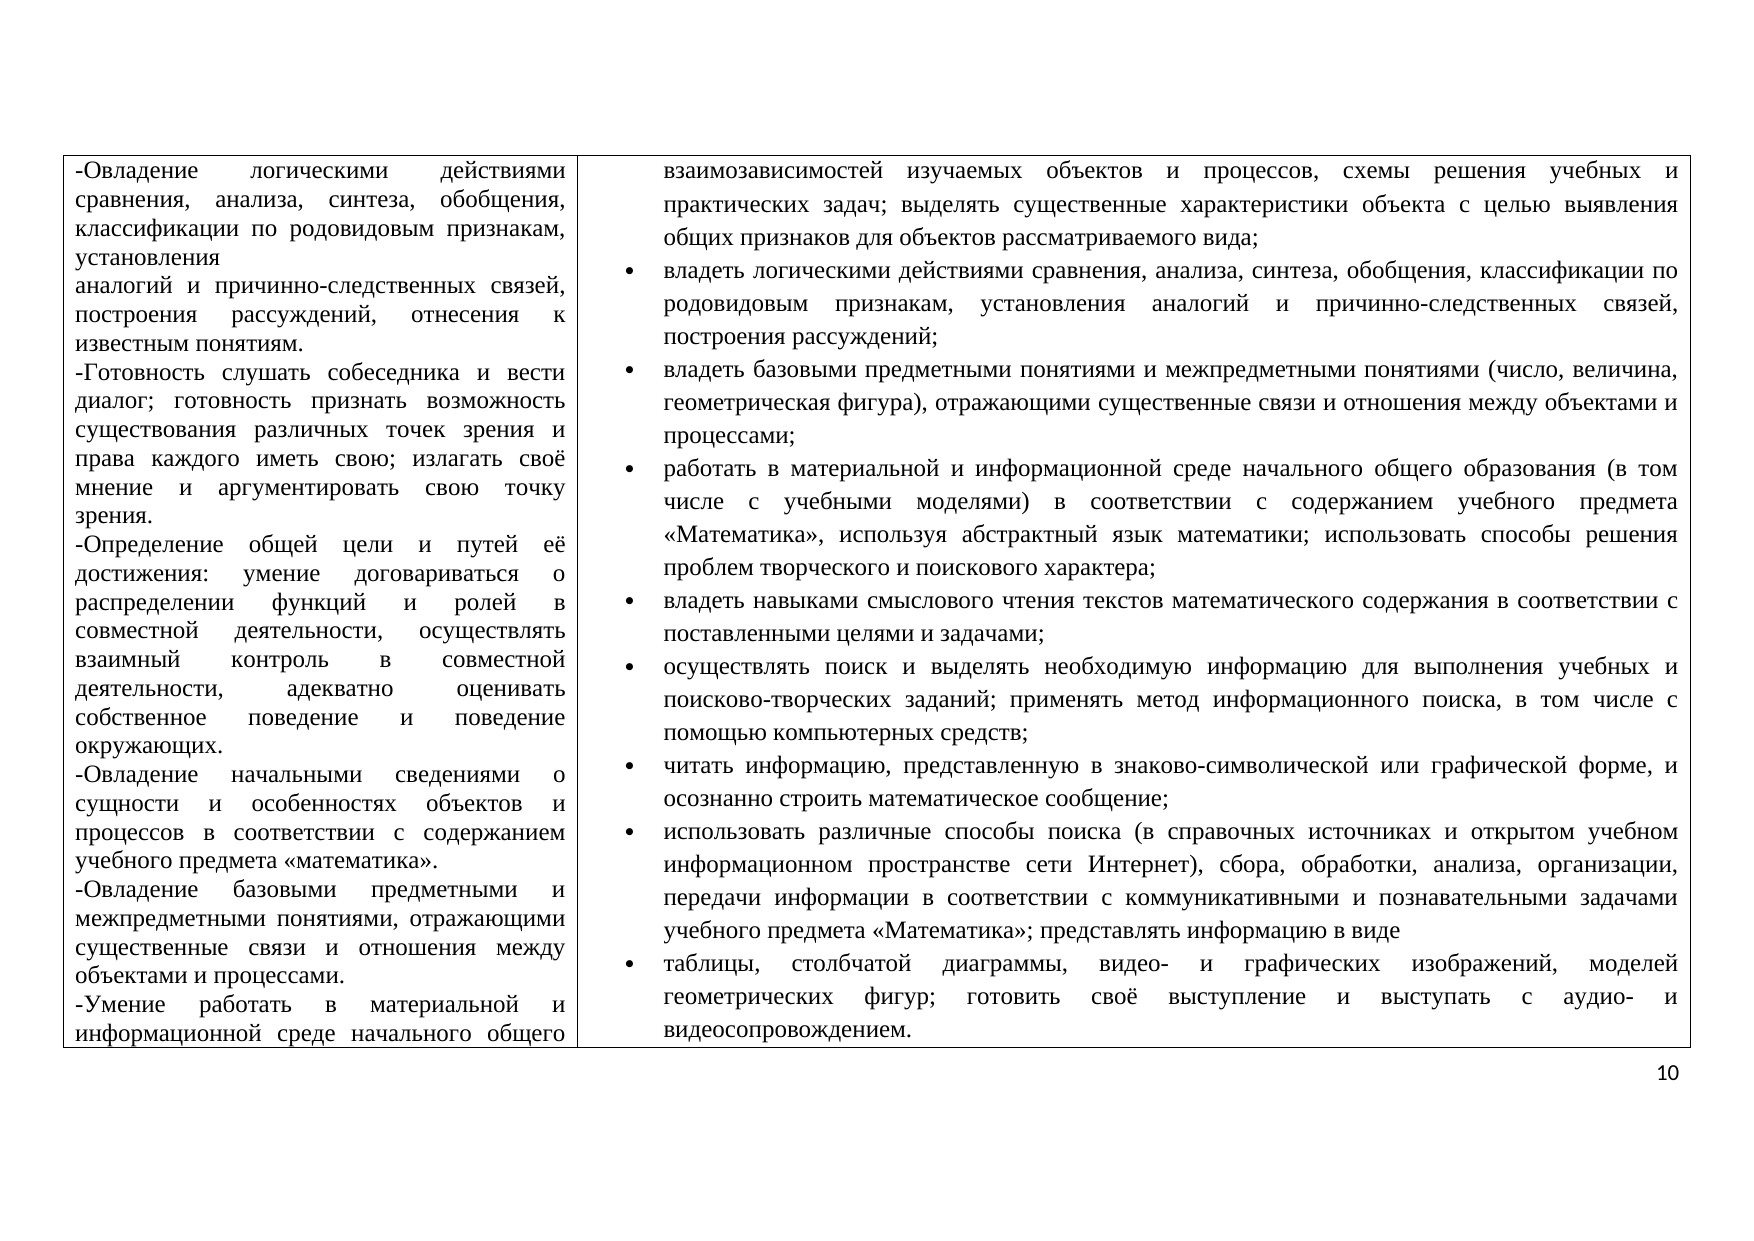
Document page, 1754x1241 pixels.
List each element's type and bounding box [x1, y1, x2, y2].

table_cell [578, 156, 1690, 1047]
table_cell [64, 156, 577, 1047]
